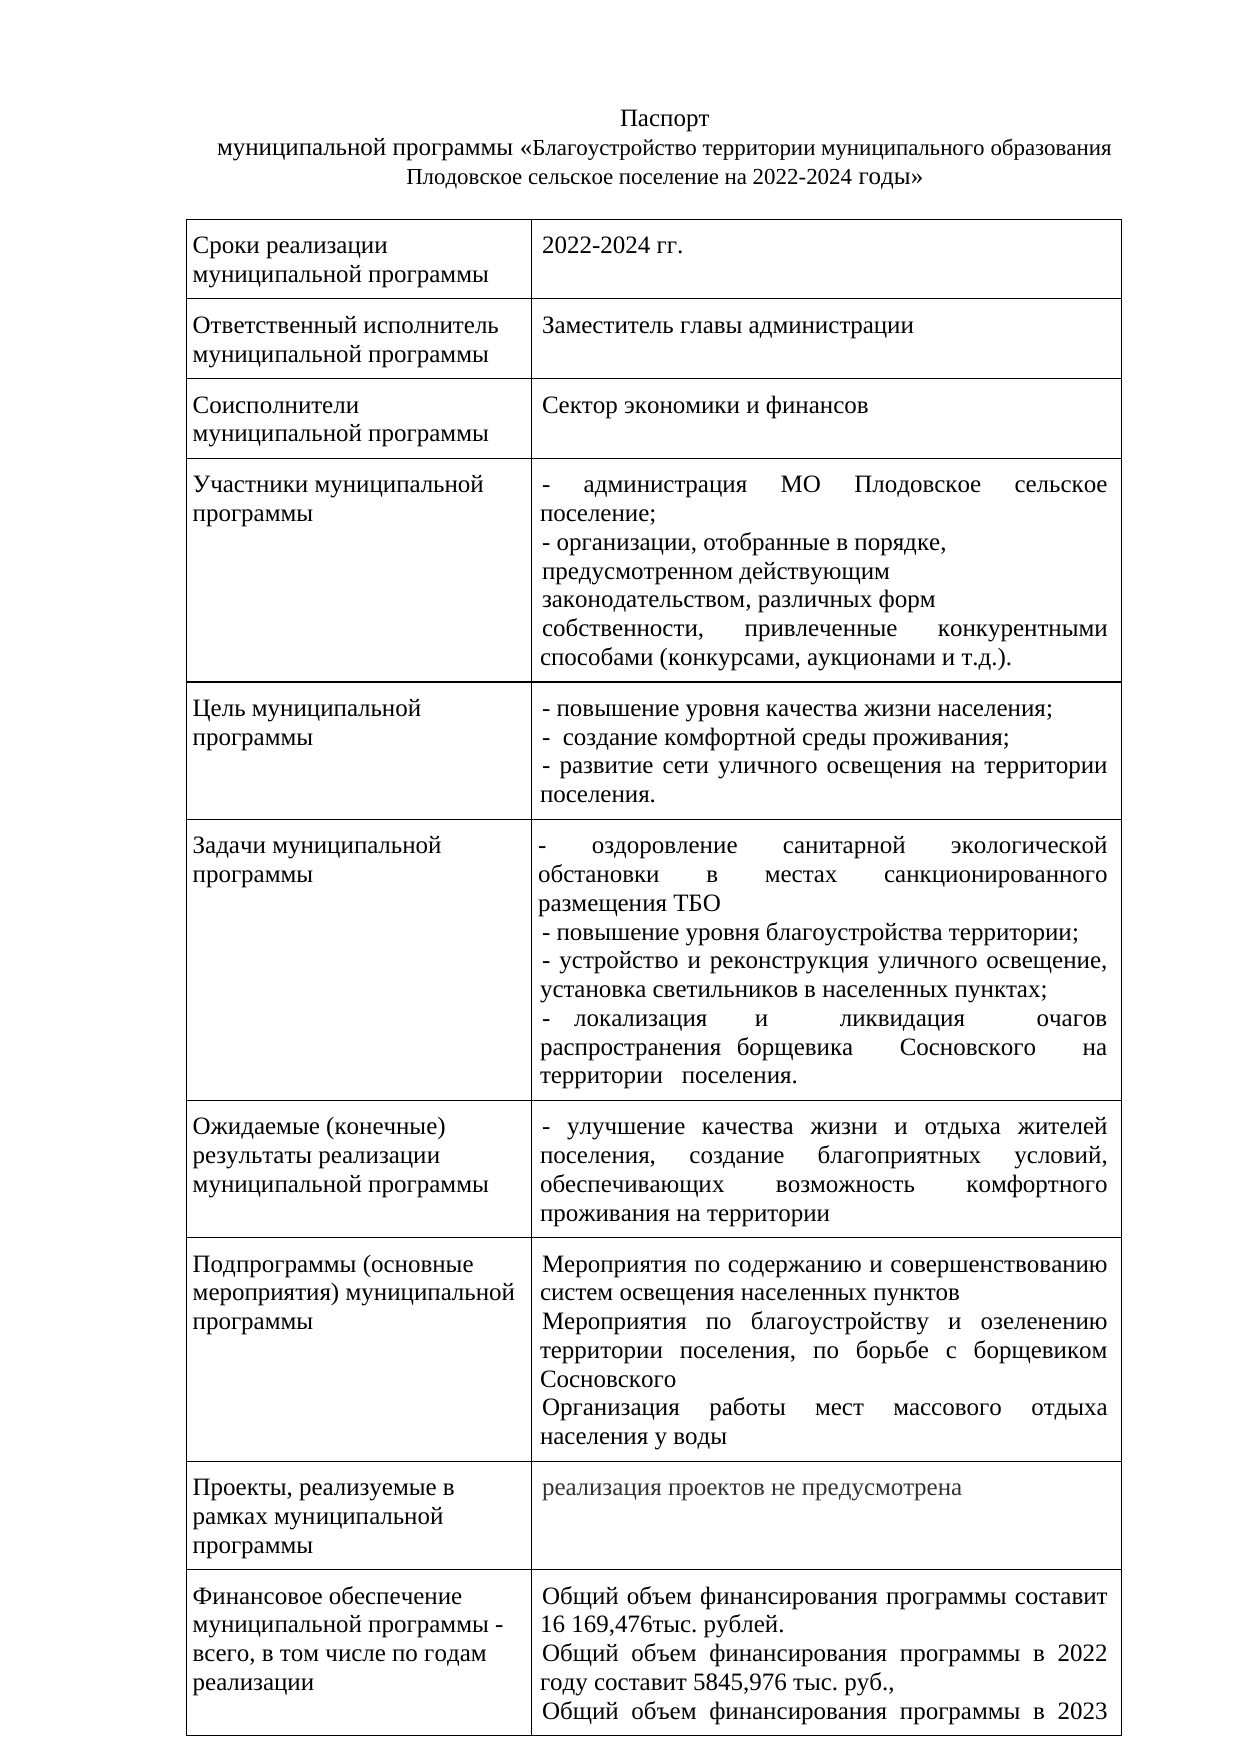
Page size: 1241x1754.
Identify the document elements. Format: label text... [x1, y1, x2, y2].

table_cell Мероприятия по содержанию и совершенствованию систем освещения населенных пунктов Мероприятия по благоустройству и озеленению территории поселения, по борьбе с борщевиком Сосновского Организация работы мест массового отдыха населения у воды [532, 1238, 1121, 1461]
table_cell Задачи муниципальной программы [187, 820, 531, 1100]
table_cell - повышение уровня качества жизни населения; - создание комфортной среды проживания; - развитие сети уличного освещения на территории поселения. [532, 683, 1121, 819]
table_cell Цель муниципальной программы [187, 683, 531, 819]
table_cell - администрация МО Плодовское сельское поселение; - организации, отобранные в порядке, предусмотренном действующим законодательством, различных форм собственности, привлеченные конкурентными способами (конкурсами, аукционами и т.д.). [532, 459, 1121, 681]
table_cell Заместитель главы администрации [532, 299, 1121, 378]
table_cell Участники муниципальной программы [187, 459, 531, 681]
table_cell Сектор экономики и финансов [532, 379, 1121, 458]
table_cell Ответственный исполнитель муниципальной программы [187, 299, 531, 378]
text Паспорт муниципальной программы «Благоустройство территории муниципального образования Плодовское сельское поселение на 2022-2024 годы» [192, 103, 1137, 190]
table_cell Соисполнители муниципальной программы [187, 379, 531, 458]
table_header 2022-2024 гг. [532, 220, 1121, 298]
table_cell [187, 1570, 531, 1735]
table_cell Подпрограммы (основные мероприятия) муниципальной программы [187, 1238, 531, 1461]
table_cell Проекты, реализуемые в рамках муниципальной программы [187, 1462, 531, 1569]
table_cell Ожидаемые (конечные) результаты реализации муниципальной программы [187, 1101, 531, 1237]
table_cell - оздоровление санитарной экологической обстановки в местах санкционированного размещения ТБО - повышение уровня благоустройства территории; - устройство и реконструкция уличного освещение, установка светильников в населенных пунктах; - локализация и ликвидация очагов распространения борщевика Сосновского на территории поселения. [532, 820, 1121, 1100]
table_header Сроки реализации муниципальной программы [187, 220, 531, 298]
table_cell реализация проектов не предусмотрена [532, 1462, 1121, 1569]
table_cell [532, 1570, 1121, 1735]
table_cell - улучшение качества жизни и отдыха жителей поселения, создание благоприятных условий, обеспечивающих возможность комфортного проживания на территории [532, 1101, 1121, 1237]
